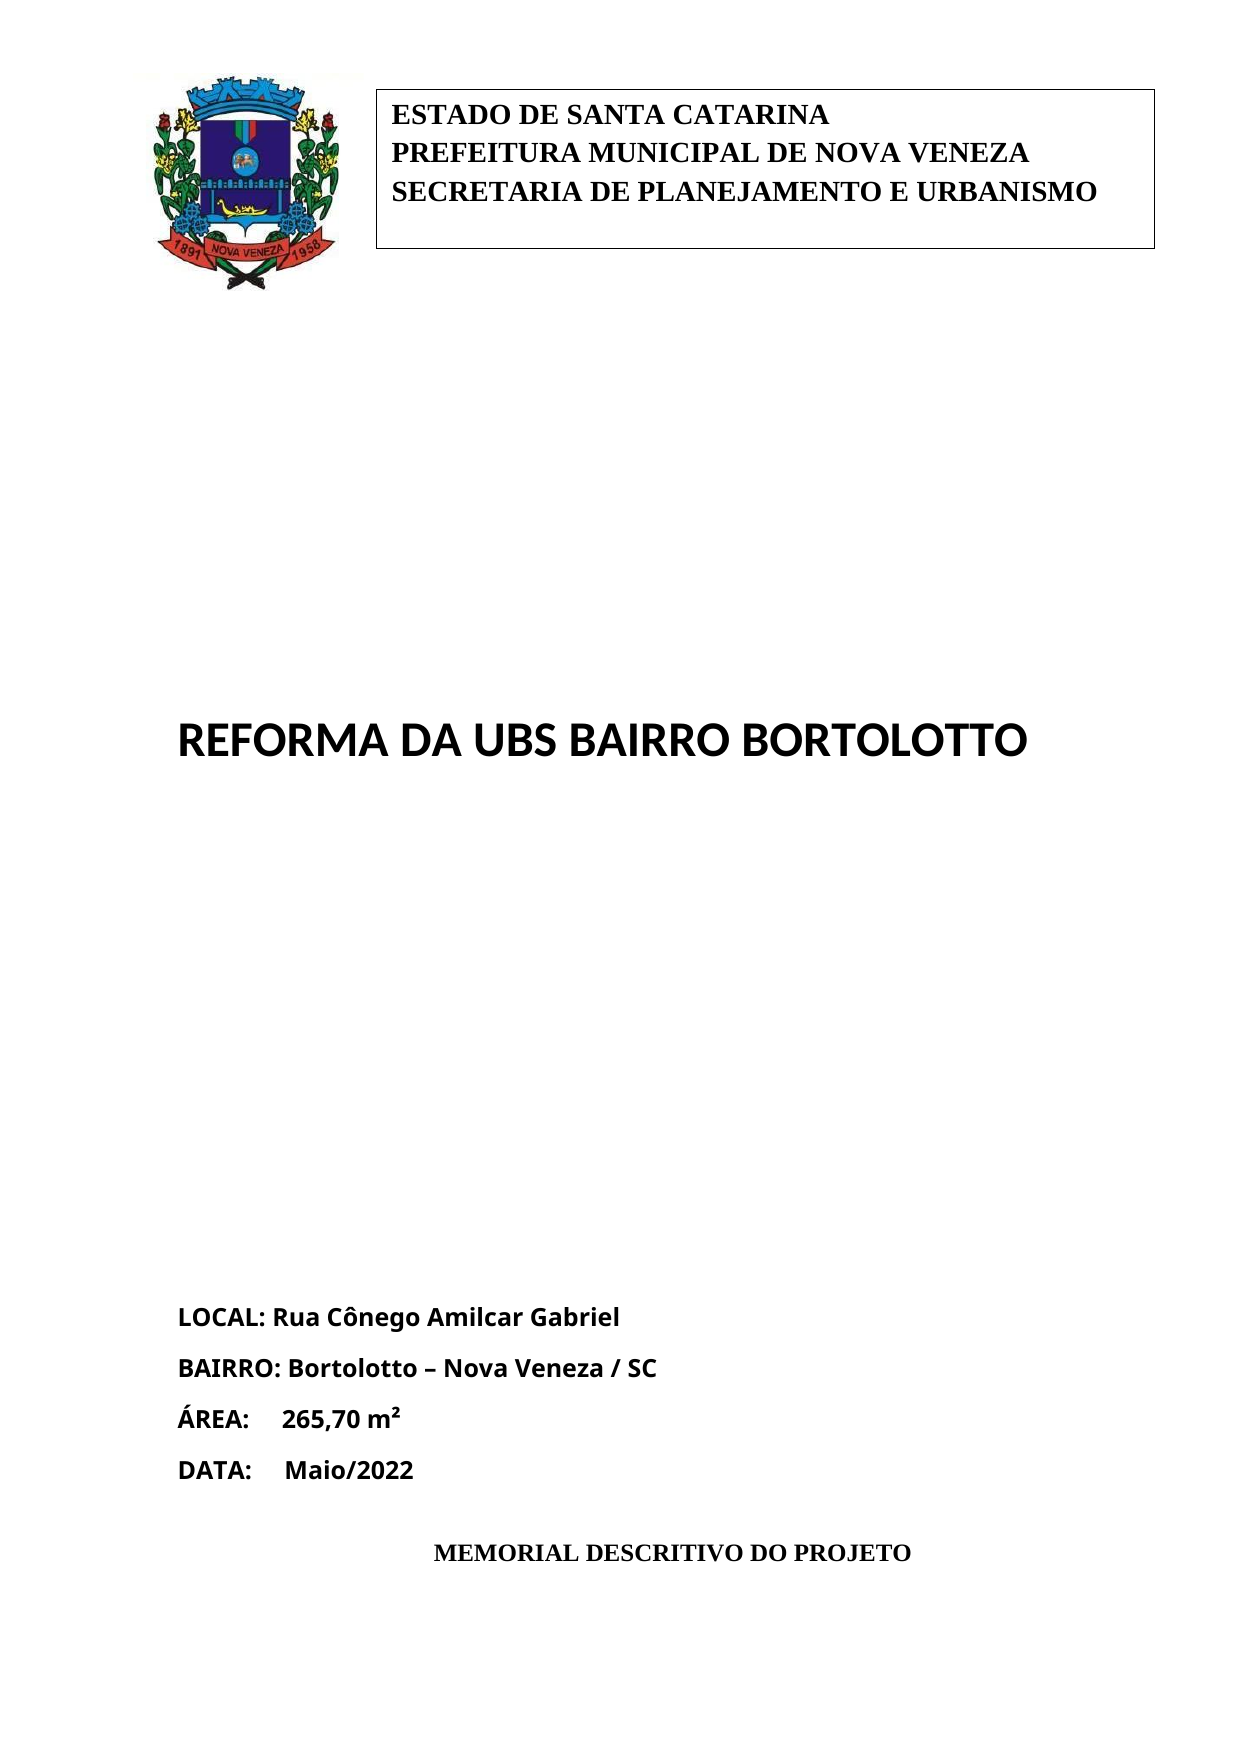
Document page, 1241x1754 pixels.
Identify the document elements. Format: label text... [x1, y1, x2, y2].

text MEMORIAL DESCRITIVO DO PROJETO [177, 1538, 1063, 1567]
text BAIRRO: Bortolotto – Nova Veneza / SC [177, 1351, 1063, 1385]
picture [132, 73, 364, 291]
text LOCAL: Rua Cônego Amilcar Gabriel [177, 1300, 1063, 1334]
text ÁREA: 265,70 m² [177, 1402, 1063, 1436]
text REFORMA DA UBS BAIRRO BORTOLOTTO [177, 648, 1063, 769]
text DATA: Maio/2022 [177, 1453, 1063, 1487]
